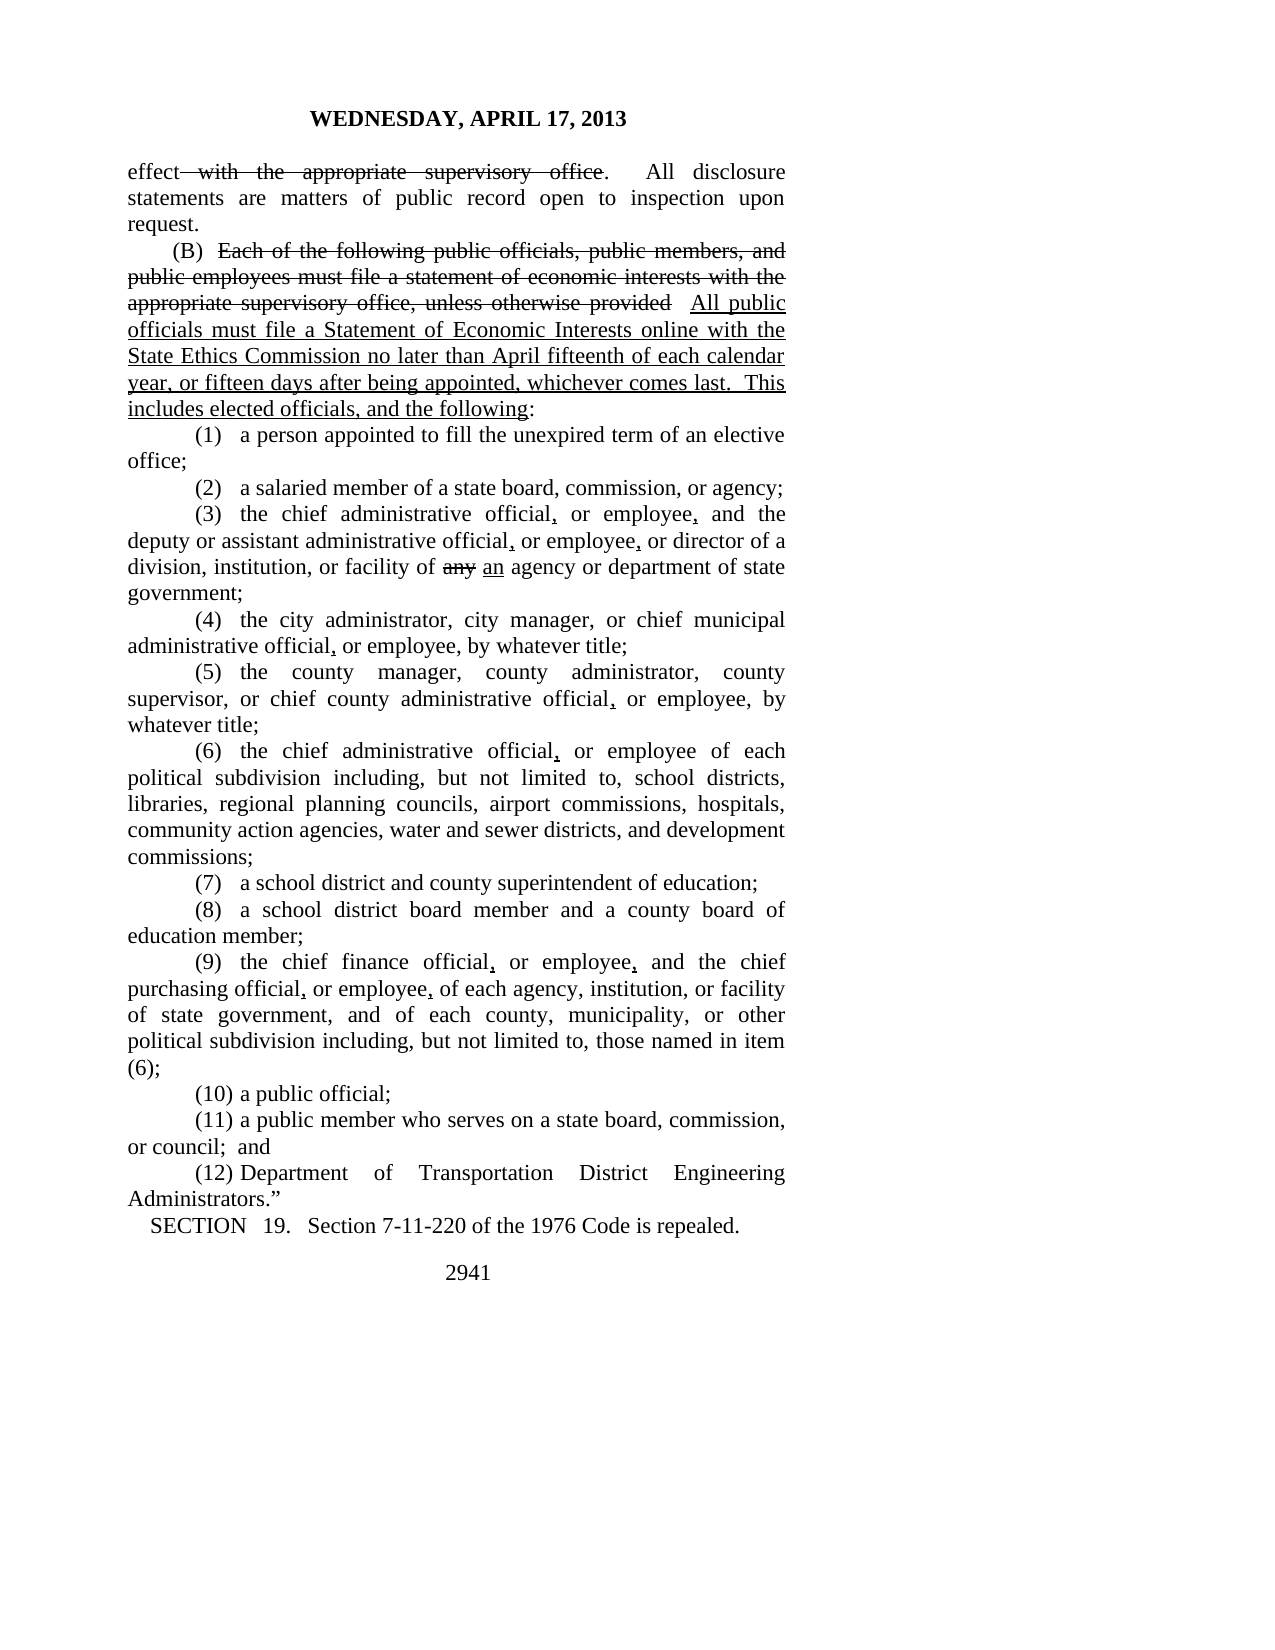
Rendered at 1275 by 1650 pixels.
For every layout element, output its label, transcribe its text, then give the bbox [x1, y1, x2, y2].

text (4) the city administrator, city manager, or chief municipal administrative official, or employee, by whatever title; [127, 606, 786, 658]
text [127, 158, 786, 237]
text SECTION 19. Section 7-11-220 of the 1976 Code is repealed. [127, 1212, 786, 1238]
text (1) a person appointed to fill the unexpired term of an elective office; [127, 421, 786, 474]
text (9) the chief finance official, or employee, and the chief purchasing official, or employee, of each agency, institution, or facility of state government, and of each county, municipality, or other political subdivision including, but not limited to, those named in item (6); [127, 948, 786, 1080]
text (5) the county manager, county administrator, county supervisor, or chief county administrative official, or employee, by whatever title; [127, 658, 786, 737]
text (6) the chief administrative official, or employee of each political subdivision including, but not limited to, school districts, libraries, regional planning councils, airport commissions, hospitals, community action agencies, water and sewer districts, and development commissions; [127, 737, 786, 869]
text (10) a public official; [127, 1080, 786, 1106]
text (3) the chief administrative official, or employee, and the deputy or assistant administrative official, or employee, or director of a division, institution, or facility of any an agency or department of state government; [127, 500, 786, 606]
text (8) a school district board member and a county board of education member; [127, 896, 786, 948]
text (B) Each of the following public officials, public members, and public employees must file a statement of economic interests with the appropriate supervisory office, unless otherwise provided All public officials must file a Statement of Economic Interests online with the State Ethics Commission no later than April fifteenth of each calendar year, or fifteen days after being appointed, whichever comes last. This includes elected officials, and the following: [127, 279, 786, 339]
text (2) a salaried member of a state board, commission, or agency; [127, 474, 786, 500]
text (7) a school district and county superintendent of education; [127, 869, 786, 896]
text (11) a public member who serves on a state board, commission, or council; and [127, 1106, 786, 1159]
text (B) Each of the following public officials, public members, and public employees must file a statement of economic interests with the appropriate supervisory office, unless otherwise provided All public officials must file a Statement of Economic Interests online with the State Ethics Commission no later than April fifteenth of each calendar year, or fifteen days after being appointed, whichever comes last. This includes elected officials, and the following: [127, 340, 786, 391]
text (12) Department of Transportation District Engineering Administrators.” [127, 1159, 786, 1212]
